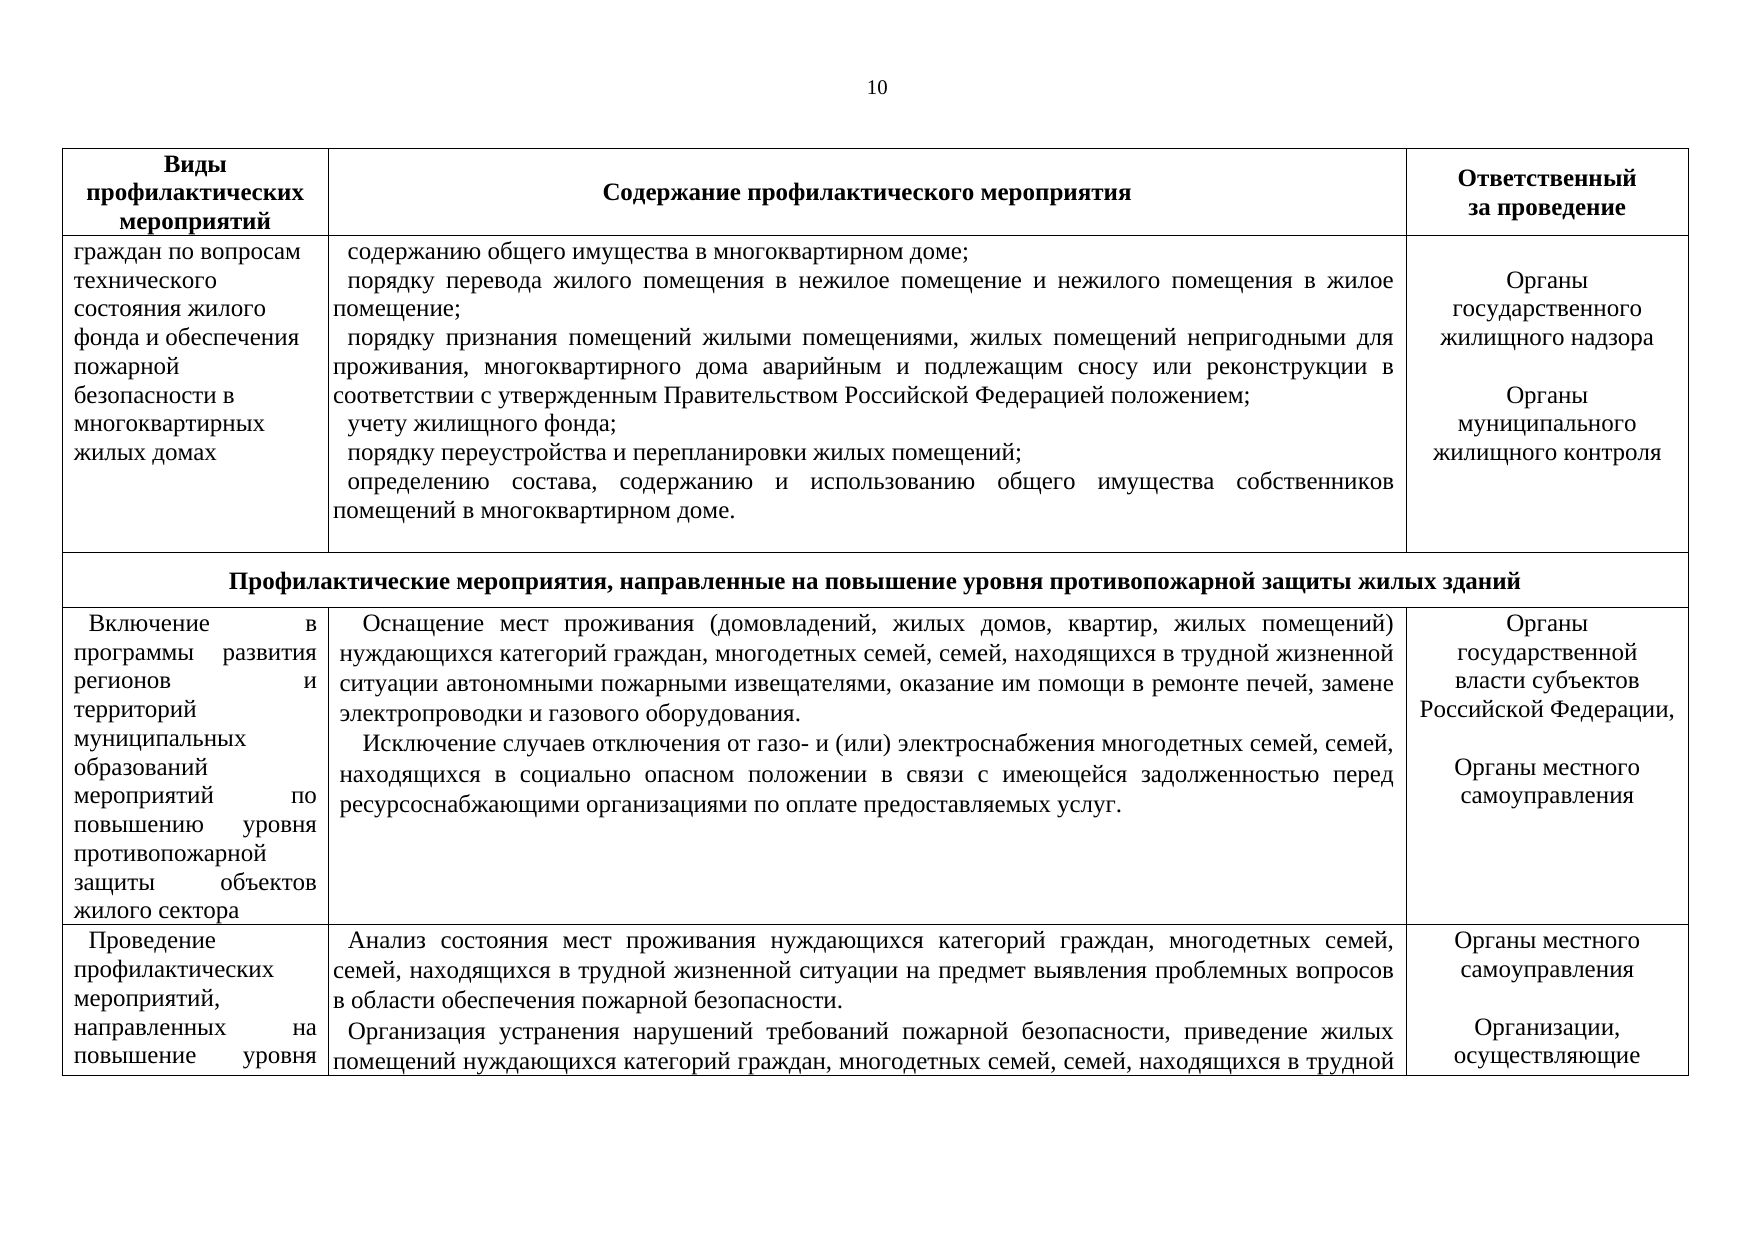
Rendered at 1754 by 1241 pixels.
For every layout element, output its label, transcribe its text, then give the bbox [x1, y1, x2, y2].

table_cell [63, 236, 328, 552]
table_header Ответственный за проведение [1407, 149, 1688, 235]
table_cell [1407, 925, 1688, 1074]
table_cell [329, 236, 1406, 552]
table_cell Оснащение мест проживания (домовладений, жилых домов, квартир, жилых помещений) нуждающихся категорий граждан, многодетных семей, семей, находящихся в трудной жизненной ситуации автономными пожарными извещателями, оказание им помощи в ремонте печей, замене электропроводки и газового оборудования. Исключение случаев отключения от газо- и (или) электроснабжения многодетных семей, семей, находящихся в социально опасном положении в связи с имеющейся задолженностью перед ресурсоснабжающими организациями по оплате предоставляемых услуг. [329, 608, 1406, 924]
table_cell Профилактические мероприятия, направленные на повышение уровня противопожарной защиты жилых зданий [63, 553, 1688, 607]
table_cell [1407, 236, 1688, 552]
table_header Виды профилактических мероприятий [63, 149, 328, 235]
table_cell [329, 925, 1406, 1074]
table_header Содержание профилактического мероприятия [329, 149, 1406, 235]
table_cell Органы государственной власти субъектов Российской Федерации, Органы местного самоуправления [1407, 608, 1688, 924]
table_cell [63, 925, 328, 1074]
table_cell Включение в программы развития регионов и территорий муниципальных образований мероприятий по повышению уровня противопожарной защиты объектов жилого сектора [63, 608, 328, 924]
